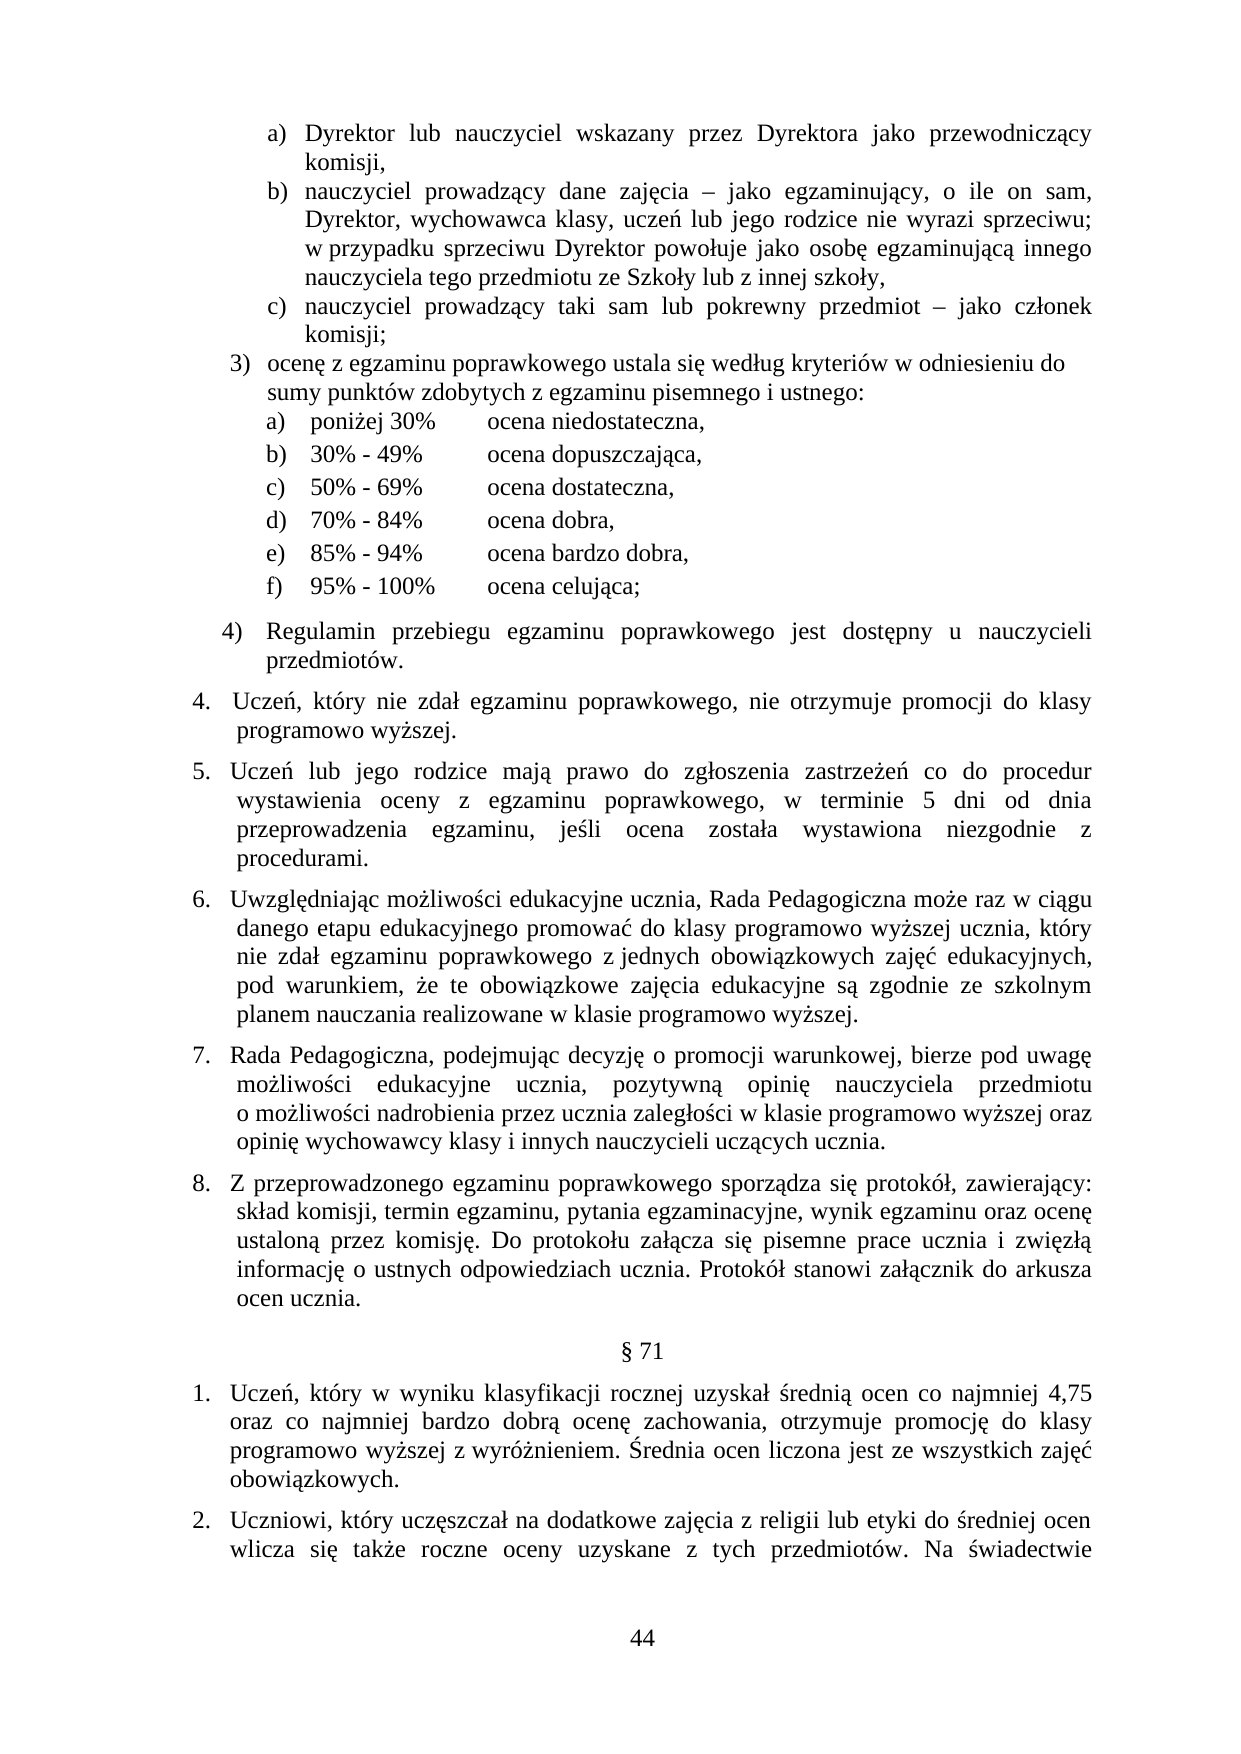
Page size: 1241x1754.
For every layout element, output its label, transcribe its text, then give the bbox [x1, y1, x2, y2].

list nauczyciel prowadzący dane zajęcia – jako egzaminujący, o ile on sam, Dyrektor, wychowawca klasy, uczeń lub jego rodzice nie wyrazi sprzeciwu; w przypadku sprzeciwu Dyrektor powołuje jako osobę egzaminującą innego nauczyciela tego przedmiotu ze Szkoły lub z innej szkoły, [267, 176, 1093, 291]
list nauczyciel prowadzący taki sam lub pokrewny przedmiot – jako członek komisji; [267, 291, 1093, 348]
list Regulamin przebiegu egzaminu poprawkowego jest dostępny u nauczycieli przedmiotów. [222, 616, 1093, 674]
list 50% - 69% ocena dostateczna, [266, 472, 1093, 501]
list Dyrektor lub nauczyciel wskazany przez Dyrektora jako przewodniczący komisji, [267, 118, 1093, 176]
list Uczeń lub jego rodzice mają prawo do zgłoszenia zastrzeżeń co do procedur wystawienia oceny z egzaminu poprawkowego, w terminie 5 dni od dnia przeprowadzenia egzaminu, jeśli ocena została wystawiona niezgodnie z procedurami. [192, 756, 1093, 871]
list Uwzględniając możliwości edukacyjne ucznia, Rada Pedagogiczna może raz w ciągu danego etapu edukacyjnego promować do klasy programowo wyższej ucznia, który nie zdał egzaminu poprawkowego z jednych obowiązkowych zajęć edukacyjnych, pod warunkiem, że te obowiązkowe zajęcia edukacyjne są zgodnie ze szkolnym planem nauczania realizowane w klasie programowo wyższej. [192, 884, 1093, 1028]
list 30% - 49% ocena dopuszczająca, [266, 439, 1093, 467]
list Z przeprowadzonego egzaminu poprawkowego sporządza się protokół, zawierający: skład komisji, termin egzaminu, pytania egzaminacyjne, wynik egzaminu oraz ocenę ustaloną przez komisję. Do protokołu załącza się pisemne prace ucznia i zwięzłą informację o ustnych odpowiedziach ucznia. Protokół stanowi załącznik do arkusza ocen ucznia. [192, 1168, 1093, 1311]
list 85% - 94% ocena bardzo dobra, [266, 538, 1093, 567]
list Rada Pedagogiczna, podejmując decyzję o promocji warunkowej, bierze pod uwagę możliwości edukacyjne ucznia, pozytywną opinię nauczyciela przedmiotu o możliwości nadrobienia przez ucznia zaległości w klasie programowo wyższej oraz opinię wychowawcy klasy i innych nauczycieli uczących ucznia. [192, 1040, 1093, 1155]
list Uczeń, który w wyniku klasyfikacji rocznej uzyskał średnią ocen co najmniej 4,75 oraz co najmniej bardzo dobrą ocenę zachowania, otrzymuje promocję do klasy programowo wyższej z wyróżnieniem. Średnia ocen liczona jest ze wszystkich zajęć obowiązkowych. [192, 1378, 1093, 1493]
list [192, 1505, 1093, 1563]
text § 71 [192, 1336, 1093, 1365]
list poniżej 30% ocena niedostateczna, [266, 406, 1093, 434]
list 95% - 100% ocena celująca; [266, 571, 1093, 599]
text 4. Uczeń, który nie zdał egzaminu poprawkowego, nie otrzymuje promocji do klasy programowo wyższej. [192, 686, 1093, 744]
list ocenę z egzaminu poprawkowego ustala się według kryteriów w odniesieniu do sumy punktów zdobytych z egzaminu pisemnego i ustnego: [229, 348, 1093, 406]
list 70% - 84% ocena dobra, [266, 505, 1093, 533]
